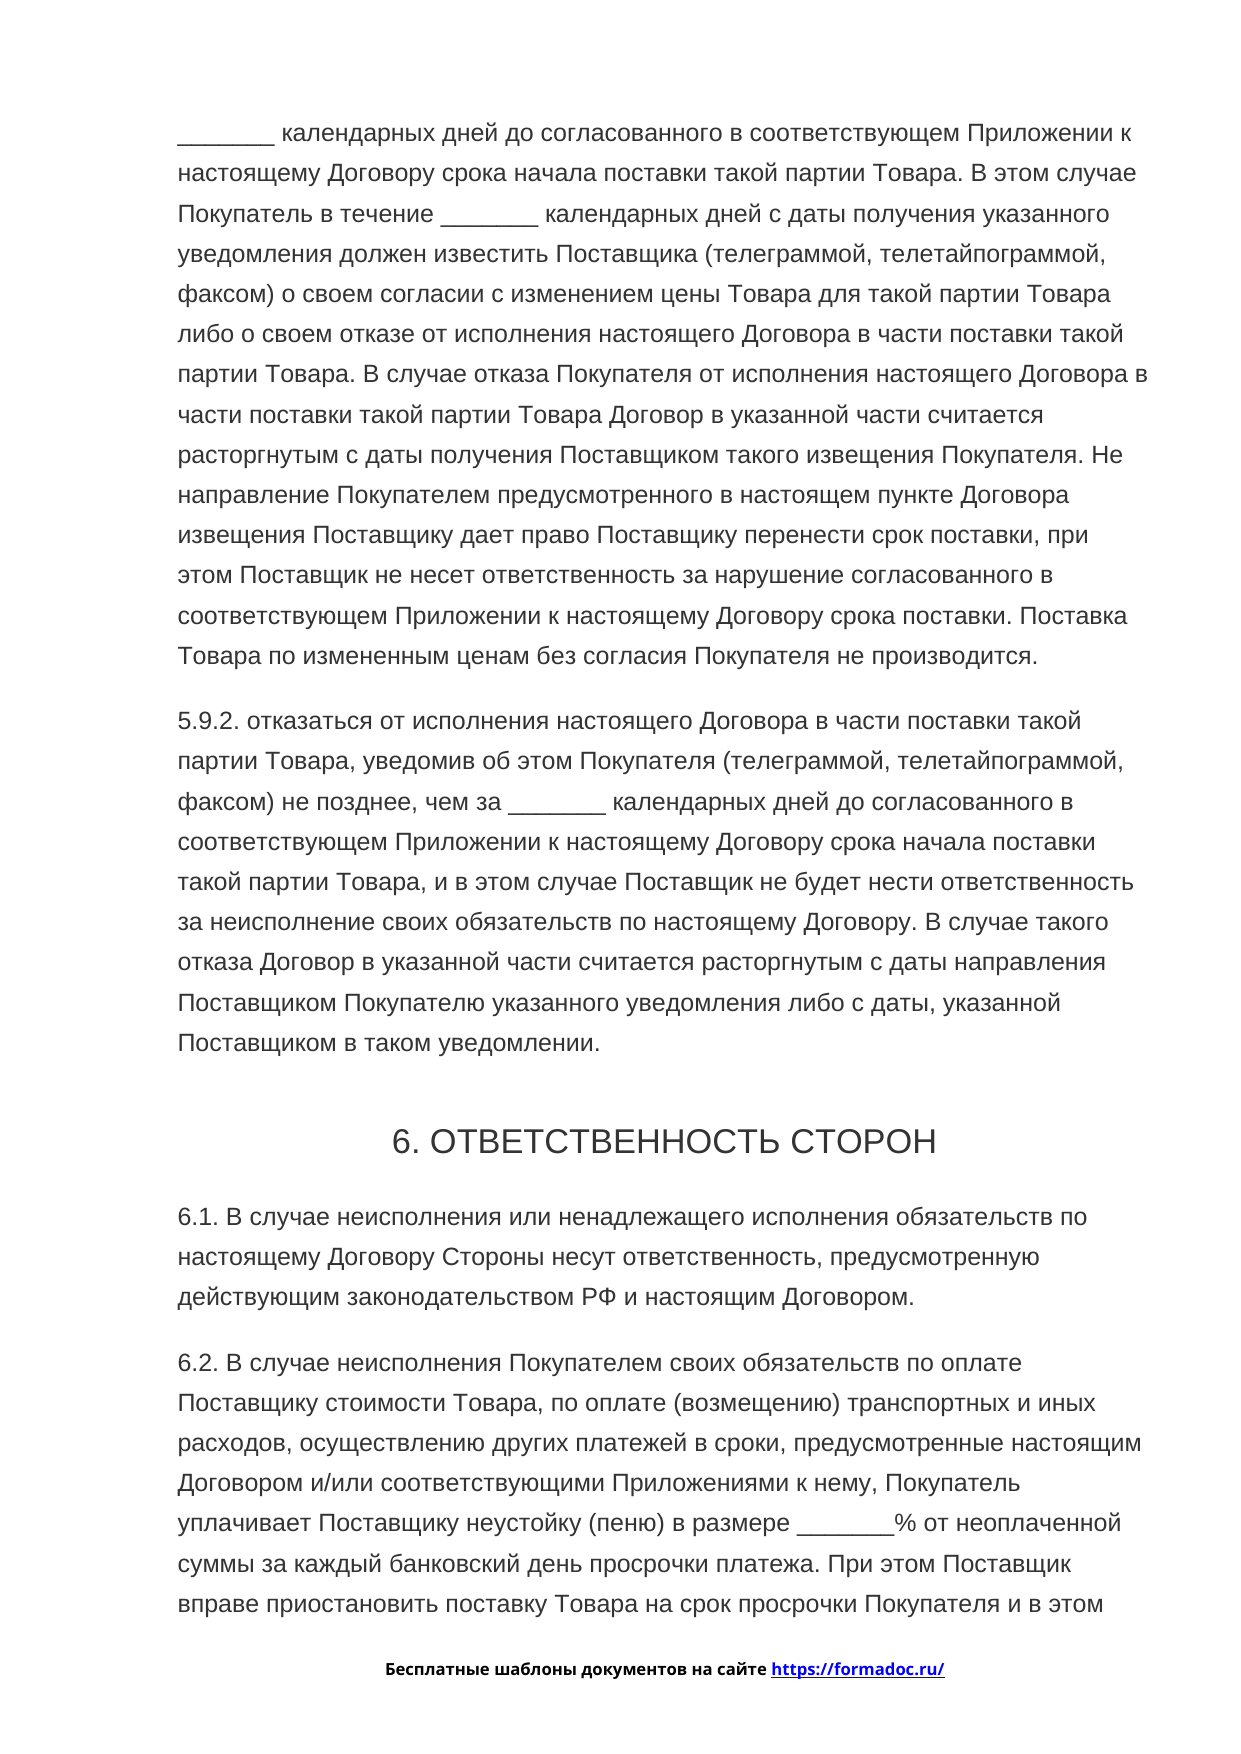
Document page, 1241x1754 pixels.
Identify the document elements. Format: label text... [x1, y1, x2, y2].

text 6.1. В случае неисполнения или ненадлежащего исполнения обязательств по настоящему Договору Стороны несут ответственность, предусмотренную действующим законодательством РФ и настоящим Договором. [177, 1202, 1152, 1311]
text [177, 118, 1152, 669]
text 5.9.2. отказаться от исполнения настоящего Договора в части поставки такой партии Товара, уведомив об этом Покупателя (телеграммой, телетайпограммой, факсом) не позднее, чем за _______ календарных дней до согласованного в соответствующем Приложении к настоящему Договору срока начала поставки такой партии Товара, и в этом случае Поставщик не будет нести ответственность за неисполнение своих обязательств по настоящему Договору. В случае такого отказа Договор в указанной части считается расторгнутым с даты направления Поставщиком Покупателю указанного уведомления либо с даты, указанной Поставщиком в таком уведомлении. [177, 706, 1152, 1056]
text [177, 1347, 1152, 1617]
text 6. ОТВЕТСТВЕННОСТЬ СТОРОН [177, 1121, 1152, 1161]
